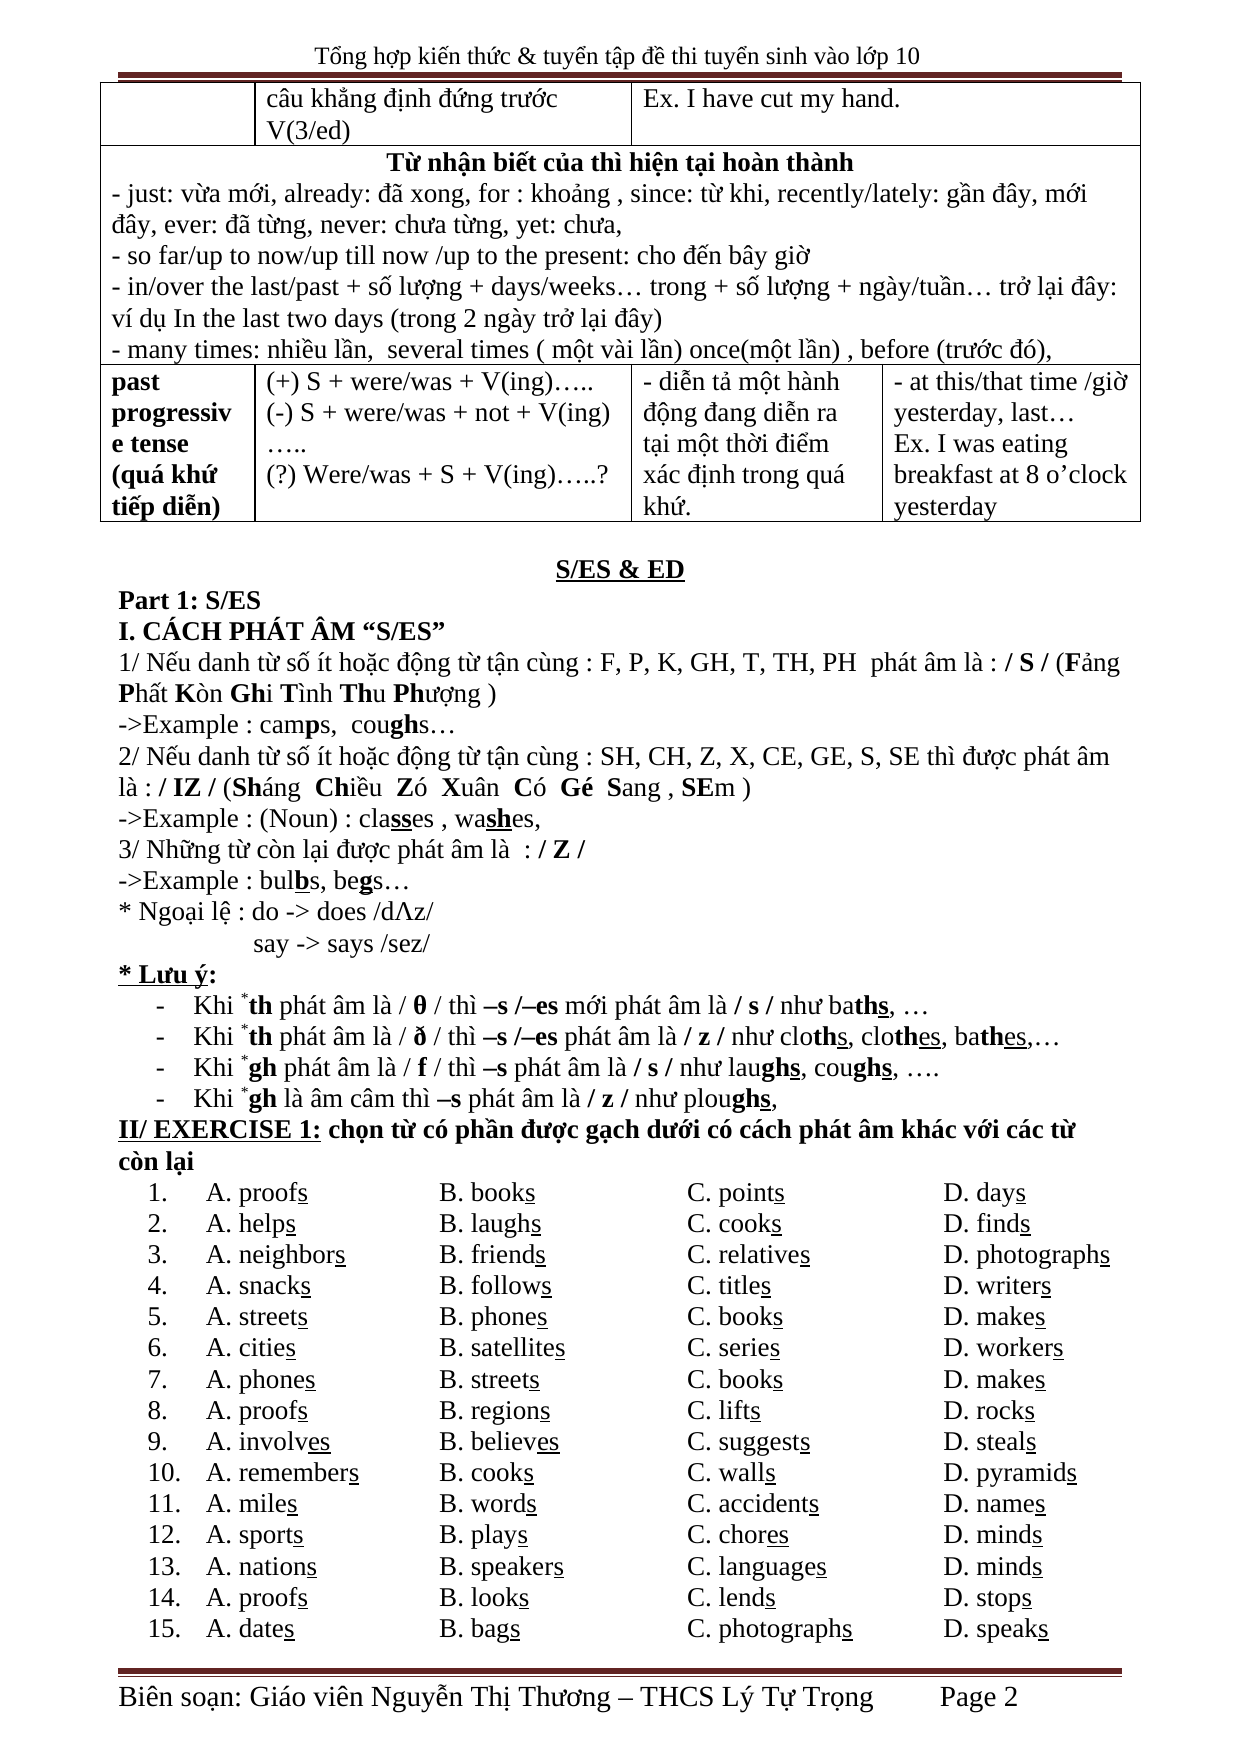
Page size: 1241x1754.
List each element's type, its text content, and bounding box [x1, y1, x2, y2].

text 1/ Nếu danh từ số ít hoặc động từ tận cùng : F, P, K, GH, T, TH, PH phát âm là : / S / (Fảng Phất Kòn Ghi Tình Thu Phượng ) [118, 646, 1122, 709]
table_cell (+) S + were/was + V(ing)….. (-) S + were/was + not + V(ing)….. (?) Were/was + S + V(ing)…..? [256, 365, 631, 521]
list A. phones B. streets C. books D. makes [147, 1363, 1240, 1394]
list A. snacks B. follows C. titles D. writers [147, 1269, 1240, 1300]
text I. CÁCH PHÁT ÂM “S/ES” [118, 615, 1122, 646]
text ->Example : bulbs, begs… [118, 864, 1122, 896]
list A. helps B. laughs C. cooks D. finds [147, 1207, 1240, 1238]
text 2/ Nếu danh từ số ít hoặc động từ tận cùng : SH, CH, Z, X, CE, GE, S, SE thì được phát âm là : / IZ / (Sháng Chiều Zó Xuân Có Gé Sang , SEm ) [118, 740, 1122, 802]
list A. nations B. speakers C. languages D. minds [147, 1549, 1240, 1581]
text * Lưu ý: [118, 958, 1240, 989]
text * Ngoại lệ : do -> does /dΛz/ [118, 896, 1122, 927]
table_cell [101, 83, 254, 145]
text ->Example : camps, coughs… [118, 709, 1122, 740]
text Part 1: S/ES [118, 584, 1122, 615]
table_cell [256, 83, 631, 145]
text say -> says /sez/ [118, 927, 1122, 958]
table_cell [632, 83, 1140, 145]
text II/ EXERCISE 1: chọn từ có phần được gạch dưới có cách phát âm khác với các từ còn lại [118, 1113, 1122, 1176]
text ->Example : (Noun) : classes , washes, [118, 802, 1122, 833]
list Khi *th phát âm là / ð / thì –s /–es phát âm là / z / như cloths, clothes, bathes,… [156, 1020, 1240, 1051]
list A. sports B. plays C. chores D. minds [147, 1518, 1240, 1549]
text S/ES & ED [118, 553, 1122, 584]
list A. proofs B. regions C. lifts D. rocks [147, 1394, 1240, 1425]
text 3/ Những từ còn lại được phát âm là : / Z / [118, 833, 1122, 864]
list A. cities B. satellites C. series D. workers [147, 1332, 1240, 1363]
list A. proofs B. books C. points D. days [147, 1176, 1240, 1207]
list A. miles B. words C. accidents D. names [147, 1487, 1240, 1518]
table_cell - at this/that time /giờ yesterday, last… Ex. I was eating breakfast at 8 o’clock yesterday [883, 365, 1140, 521]
list Khi *gh là âm câm thì –s phát âm là / z / như ploughs, [156, 1082, 1240, 1113]
list A. streets B. phones C. books D. makes [147, 1300, 1240, 1332]
list Khi *th phát âm là / θ / thì –s /–es mới phát âm là / s / như baths, … [156, 989, 1240, 1020]
table_cell - diễn tả một hành động đang diễn ra tại một thời điểm xác định trong quá khứ. [632, 365, 882, 521]
table_cell Từ nhận biết của thì hiện tại hoàn thành - just: vừa mới, already: đã xong, for : khoảng , since: từ khi, recently/lately: gần đây, mới đây, ever: đã từng, never: chưa từng, yet: chưa, - so far/up to now/up till now /up to the present: cho đến bây giờ - in/over the last/past + số lượng + days/weeks… trong + số lượng + ngày/tuần… trở lại đây: ví dụ In the last two days (trong 2 ngày trở lại đây) - many times: nhiều lần, several times ( một vài lần) once(một lần) , before (trước đó), [101, 146, 1140, 364]
list A. remembers B. cooks C. walls D. pyramids [147, 1456, 1240, 1487]
list Khi *gh phát âm là / f / thì –s phát âm là / s / như laughs, coughs, …. [156, 1051, 1240, 1082]
list A. involves B. believes C. suggests D. steals [147, 1425, 1240, 1456]
list A. dates B. bags C. photographs D. speaks [147, 1612, 1240, 1643]
list A. proofs B. looks C. lends D. stops [147, 1581, 1240, 1612]
table_cell past progressive tense (quá khứ tiếp diễn) [101, 365, 254, 521]
list A. neighbors B. friends C. relatives D. photographs [147, 1238, 1240, 1269]
